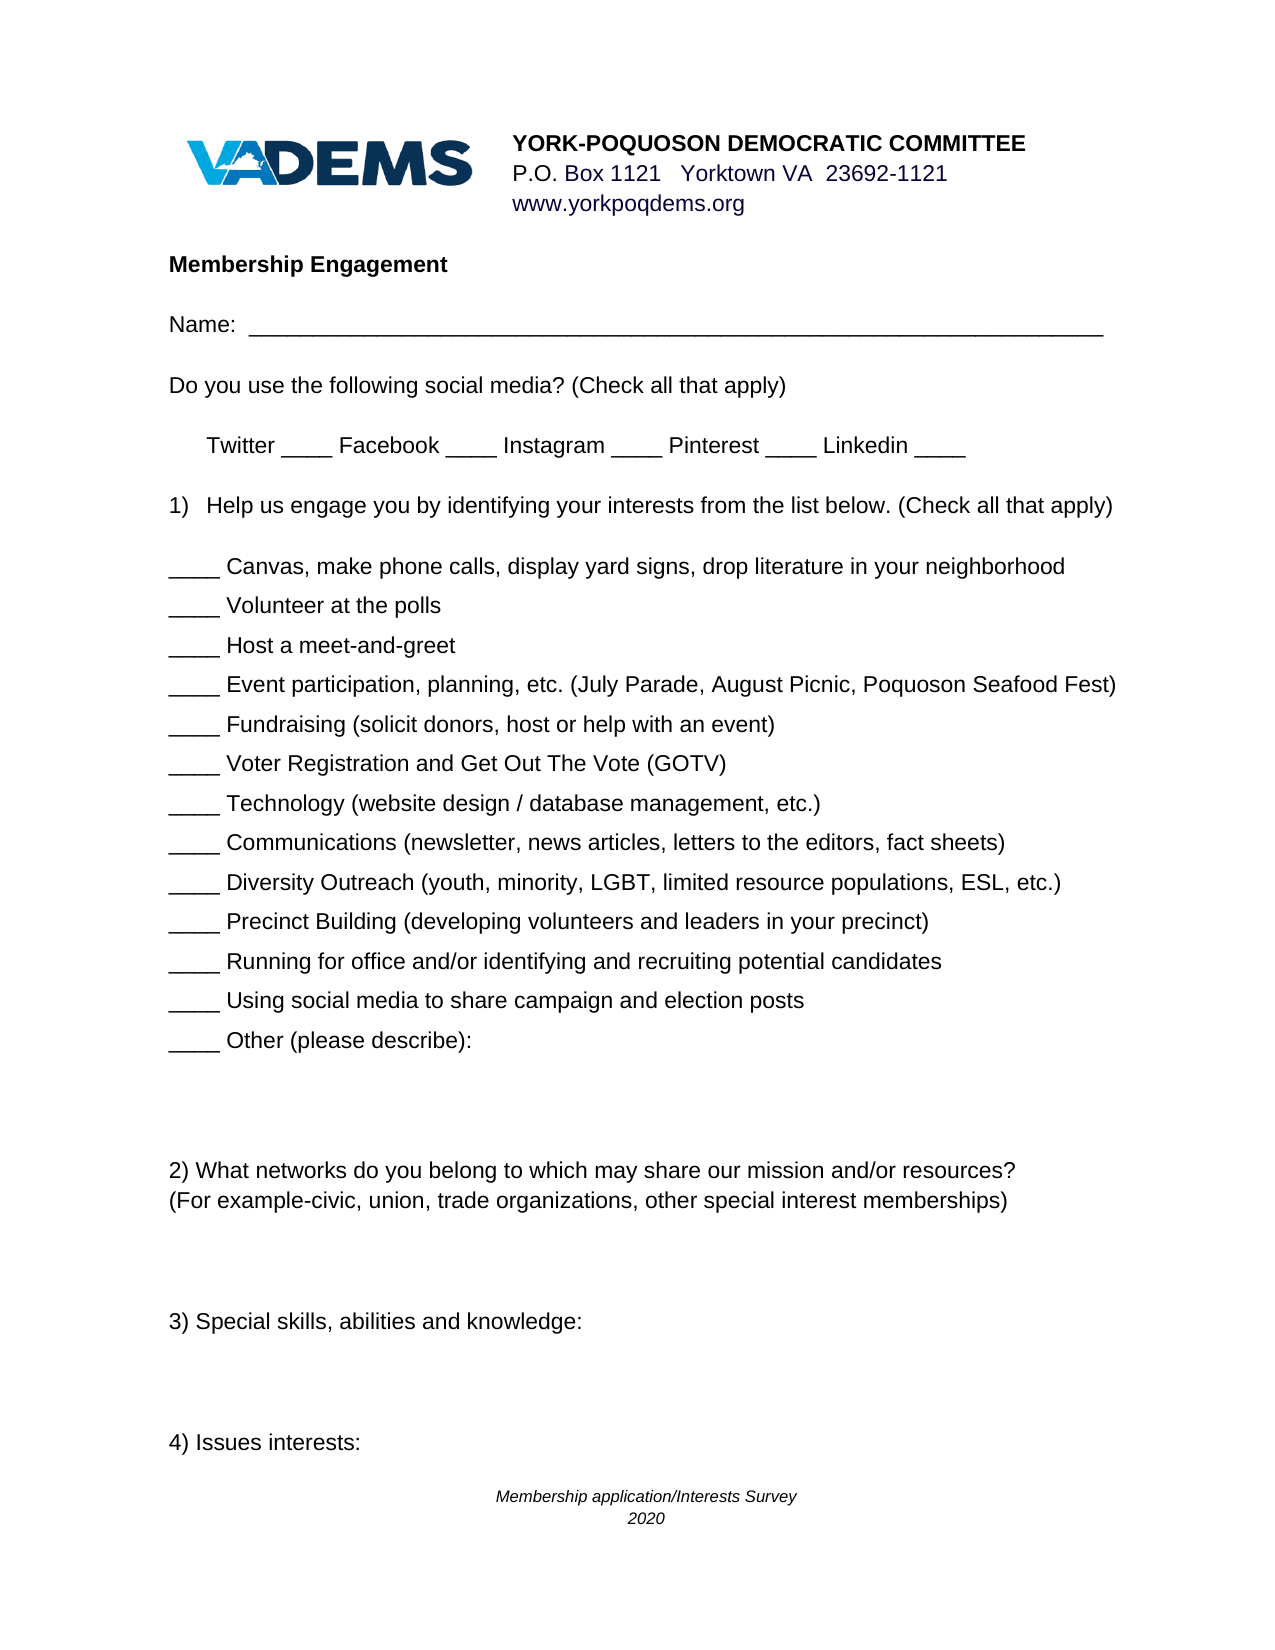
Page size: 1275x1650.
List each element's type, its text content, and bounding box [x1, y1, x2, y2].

text ____ Running for office and/or identifying and recruiting potential candidates [169, 948, 1125, 974]
text ____ Precinct Building (developing volunteers and leaders in your precinct) [169, 908, 1125, 934]
text YORK-POQUOSON DEMOCRATIC COMMITTEE [494, 130, 1125, 156]
text (For example-civic, union, trade organizations, other special interest memberships) [169, 1187, 1125, 1213]
text ____ Using social media to share campaign and election posts [169, 987, 1125, 1013]
text ____ Host a meet-and-greet [169, 632, 1125, 658]
text ____ Volunteer at the polls [169, 592, 1125, 619]
text ____ Fundraising (solicit donors, host or help with an event) [169, 711, 1125, 737]
text ____ Event participation, planning, etc. (July Parade, August Picnic, Poquoson Seafood Fest) [169, 671, 1125, 698]
text 3) Special skills, abilities and knowledge: [169, 1308, 1125, 1334]
list Help us engage you by identifying your interests from the list below. (Check all that apply) [169, 492, 1125, 519]
text ____ Technology (website design / database management, etc.) [169, 790, 1125, 816]
text Do you use the following social media? (Check all that apply) [169, 372, 1125, 398]
text 4) Issues interests: [169, 1429, 1125, 1455]
text ____ Communications (newsletter, news articles, letters to the editors, fact sheets) [169, 829, 1125, 856]
text ____ Canvas, make phone calls, display yard signs, drop literature in your neighborhood [169, 553, 1125, 579]
text Twitter ____ Facebook ____ Instagram ____ Pinterest ____ Linkedin ____ [206, 432, 1125, 458]
text www.yorkpoqdems.org [169, 190, 1125, 217]
text ____ Diversity Outreach (youth, minority, LGBT, limited resource populations, ESL, etc.) [169, 869, 1125, 895]
text ____ Voter Registration and Get Out The Vote (GOTV) [169, 750, 1125, 777]
picture [168, 116, 494, 213]
text Name: ___________________________________________________________________ [169, 311, 1125, 338]
text 2) What networks do you belong to which may share our mission and/or resources? [169, 1157, 1125, 1183]
text P.O. Box 1121 Yorktown VA 23692-1121 [494, 160, 1125, 187]
text Membership Engagement [169, 251, 1125, 277]
text ____ Other (please describe): [169, 1027, 1125, 1053]
